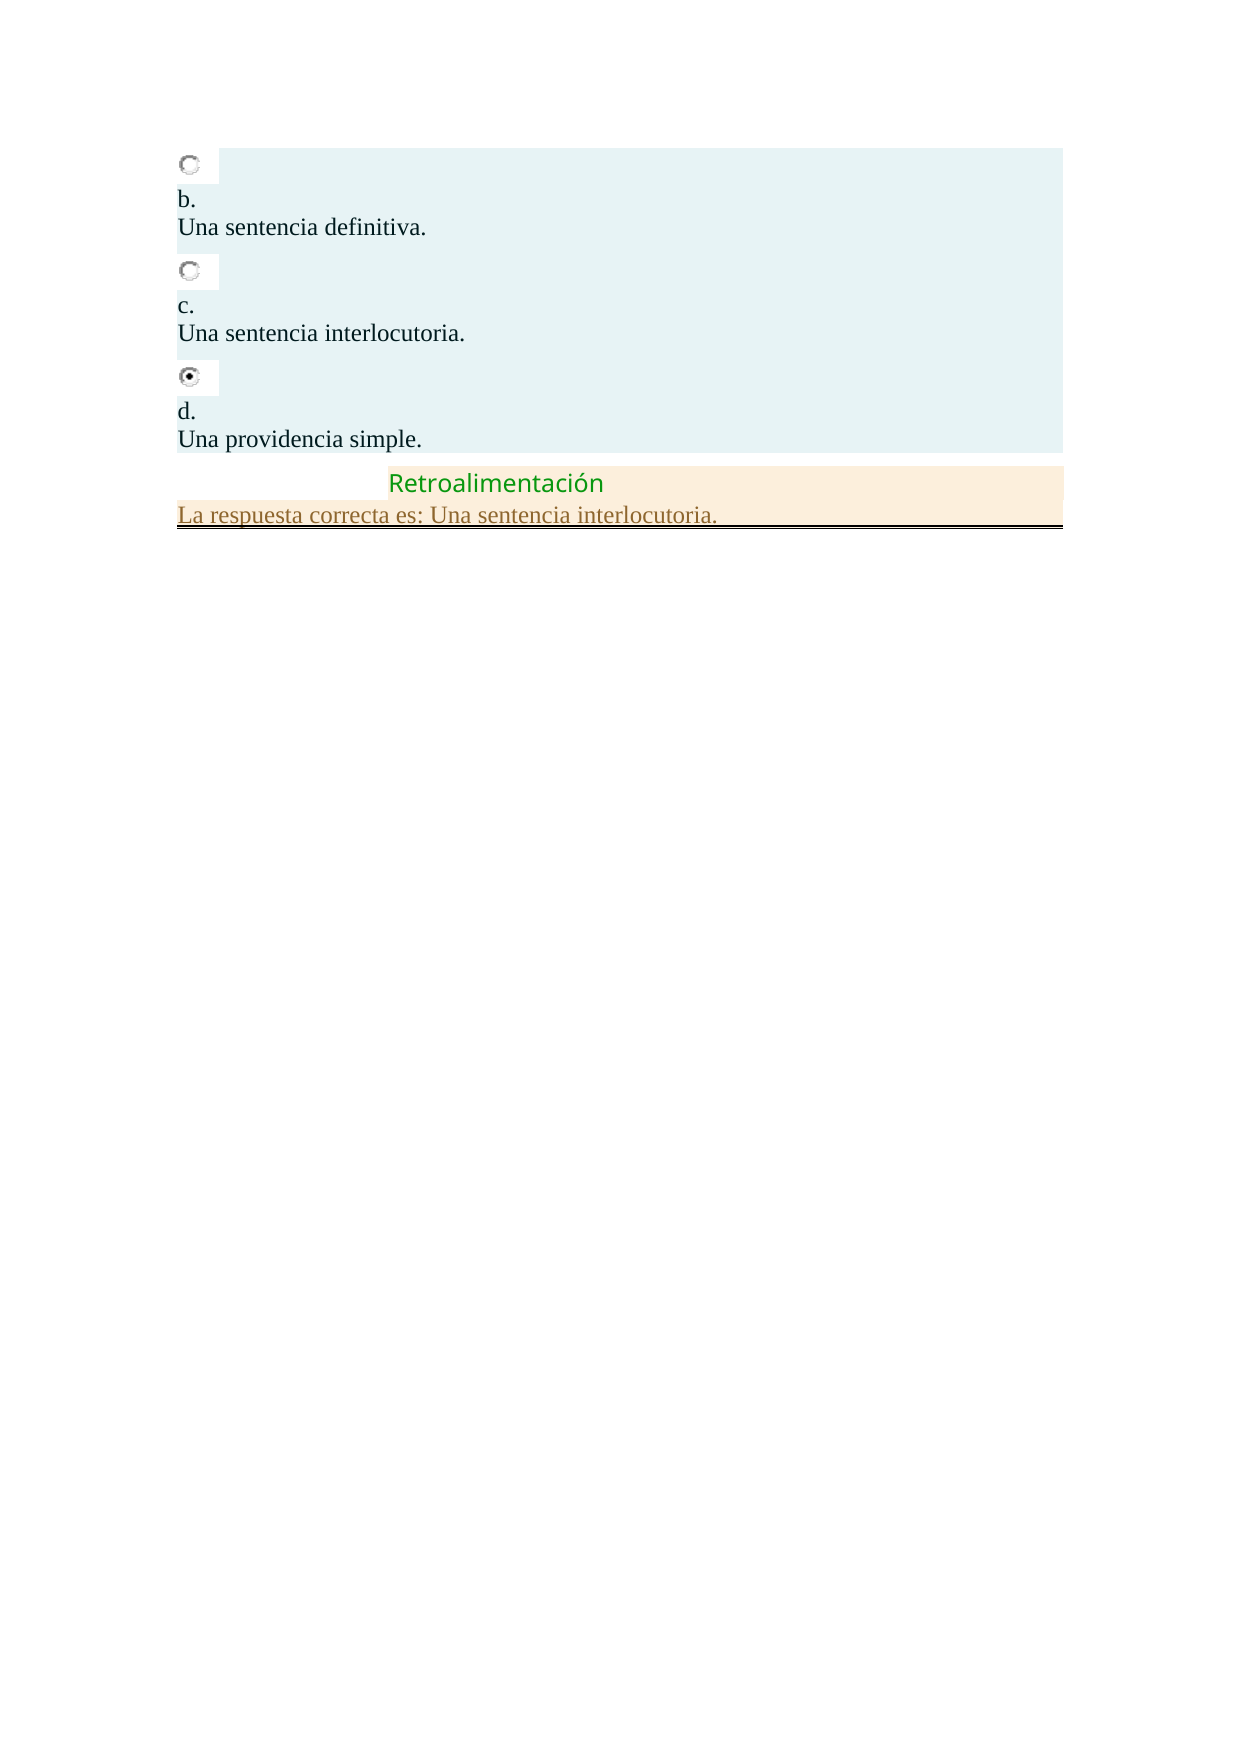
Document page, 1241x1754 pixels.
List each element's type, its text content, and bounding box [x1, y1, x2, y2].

text Retroalimentación [388, 466, 1064, 500]
text c. [177, 290, 1063, 318]
text d. [177, 396, 1063, 424]
text Una providencia simple. [177, 424, 1063, 453]
text La respuesta correcta es: Una sentencia interlocutoria. [177, 500, 1063, 525]
text b. [177, 184, 1063, 212]
text Una sentencia definitiva. [177, 212, 1063, 241]
text Una sentencia interlocutoria. [177, 318, 1063, 347]
